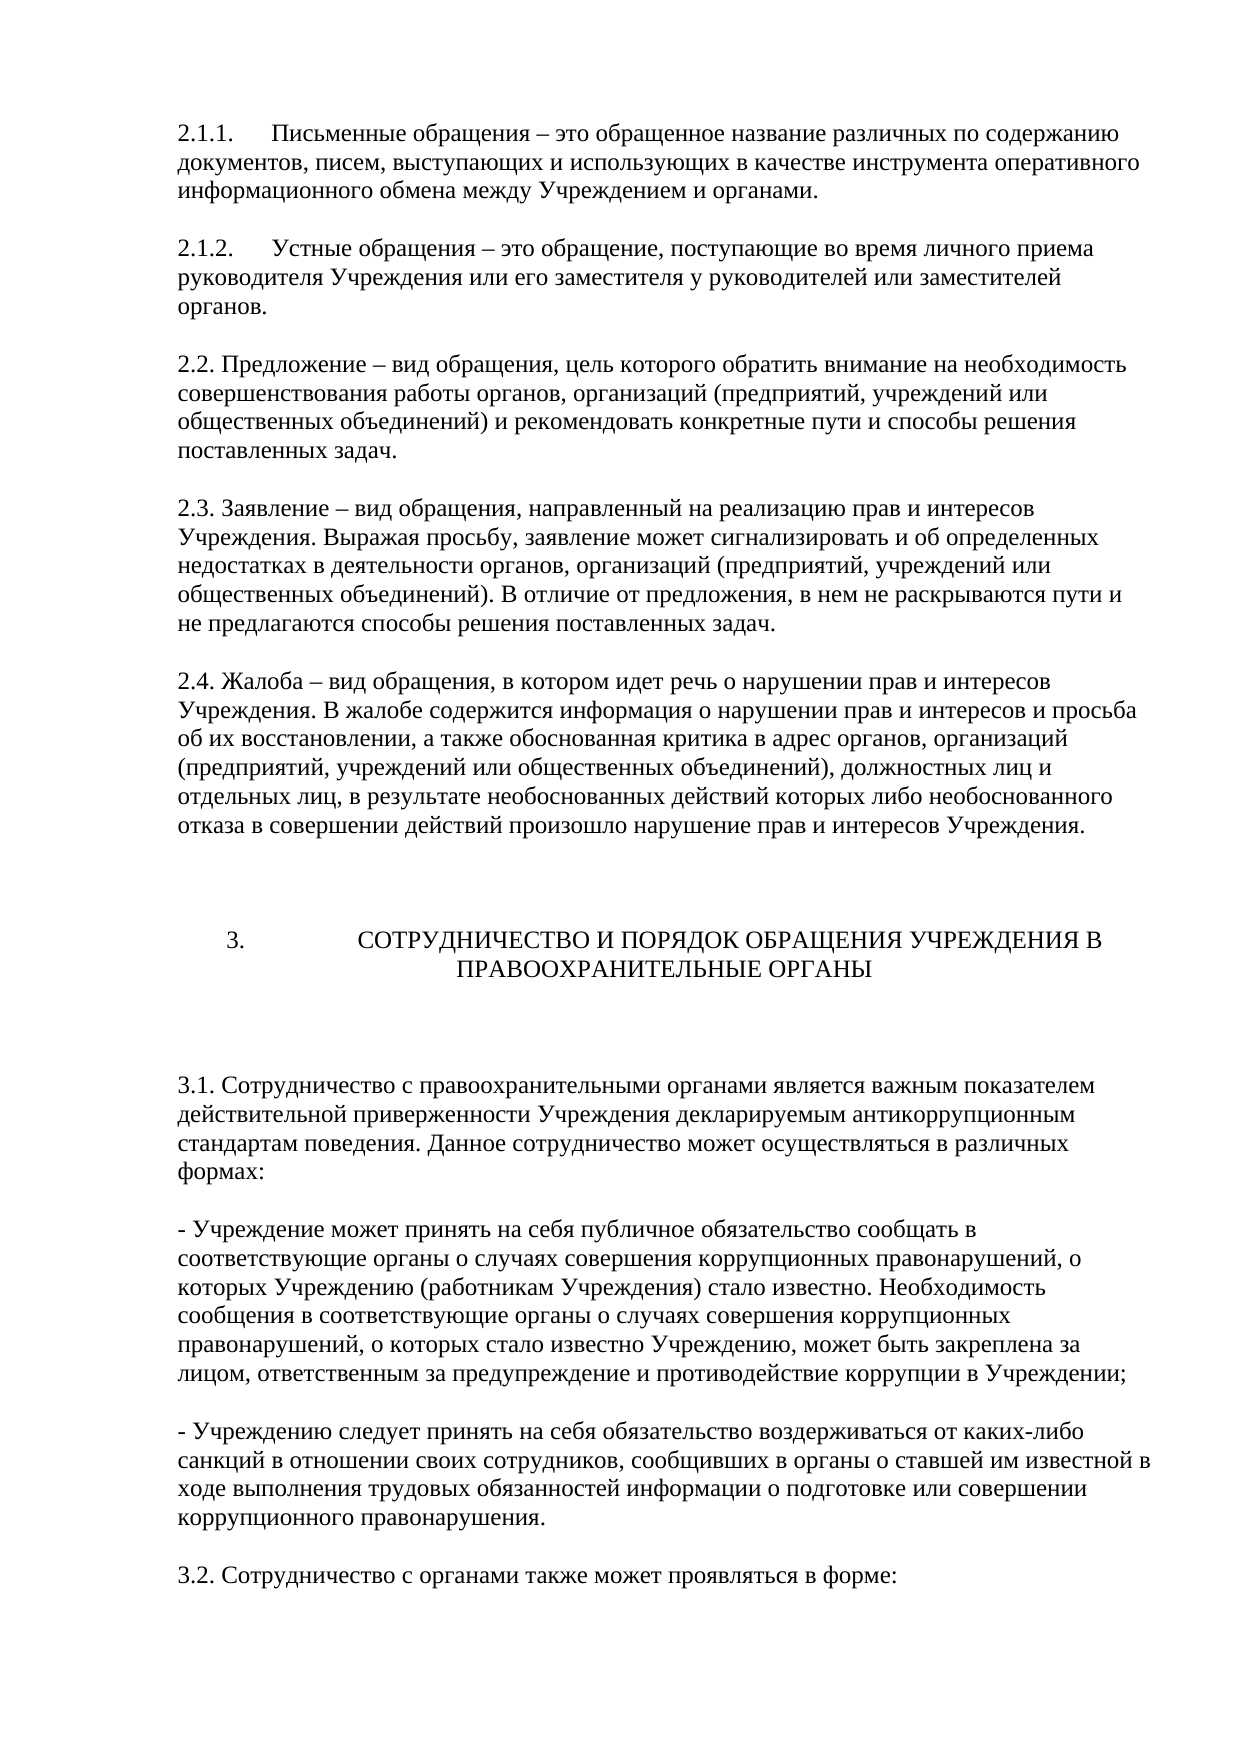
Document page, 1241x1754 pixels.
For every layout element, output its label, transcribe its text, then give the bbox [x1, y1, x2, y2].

text - Учреждение может принять на себя публичное обязательство сообщать в соответствующие органы о случаях совершения коррупционных правонарушений, о которых Учреждению (работникам Учреждения) стало известно. Необходимость сообщения в соответствующие органы о случаях совершения коррупционных правонарушений, о которых стало известно Учреждению, может быть закреплена за лицом, ответственным за предупреждение и противодействие коррупции в Учреждении; [177, 1214, 1152, 1387]
text 3. СОТРУДНИЧЕСТВО И ПОРЯДОК ОБРАЩЕНИЯ УЧРЕЖДЕНИЯ В ПРАВООХРАНИТЕЛЬНЫЕ ОРГАНЫ [177, 926, 1152, 983]
text 2.1.2. Устные обращения – это обращение, поступающие во время личного приема руководителя Учреждения или его заместителя у руководителей или заместителей органов. [177, 233, 1152, 320]
text 3.2. Сотрудничество с органами также может проявляться в форме: [177, 1560, 1152, 1589]
text 2.2. Предложение – вид обращения, цель которого обратить внимание на необходимость совершенствования работы органов, организаций (предприятий, учреждений или общественных объединений) и рекомендовать конкретные пути и способы решения поставленных задач. [177, 349, 1152, 464]
text 2.3. Заявление – вид обращения, направленный на реализацию прав и интересов Учреждения. Выражая просьбу, заявление может сигнализировать и об определенных недостатках в деятельности органов, организаций (предприятий, учреждений или общественных объединений). В отличие от предложения, в нем не раскрываются пути и не предлагаются способы решения поставленных задач. [177, 493, 1152, 637]
text - Учреждению следует принять на себя обязательство воздерживаться от каких-либо санкций в отношении своих сотрудников, сообщивших в органы о ставшей им известной в ходе выполнения трудовых обязанностей информации о подготовке или совершении коррупционного правонарушения. [177, 1416, 1152, 1531]
text 2.1.1. Письменные обращения – это обращенное название различных по содержанию документов, писем, выступающих и использующих в качестве инструмента оперативного информационного обмена между Учреждением и органами. [177, 118, 1152, 204]
text 2.4. Жалоба – вид обращения, в котором идет речь о нарушении прав и интересов Учреждения. В жалобе содержится информация о нарушении прав и интересов и просьба об их восстановлении, а также обоснованная критика в адрес органов, организаций (предприятий, учреждений или общественных объединений), должностных лиц и отдельных лиц, в результате необоснованных действий которых либо необоснованного отказа в совершении действий произошло нарушение прав и интересов Учреждения. [177, 666, 1152, 838]
text 3.1. Сотрудничество с правоохранительными органами является важным показателем действительной приверженности Учреждения декларируемым антикоррупционным стандартам поведения. Данное сотрудничество может осуществляться в различных формах: [177, 1070, 1152, 1185]
